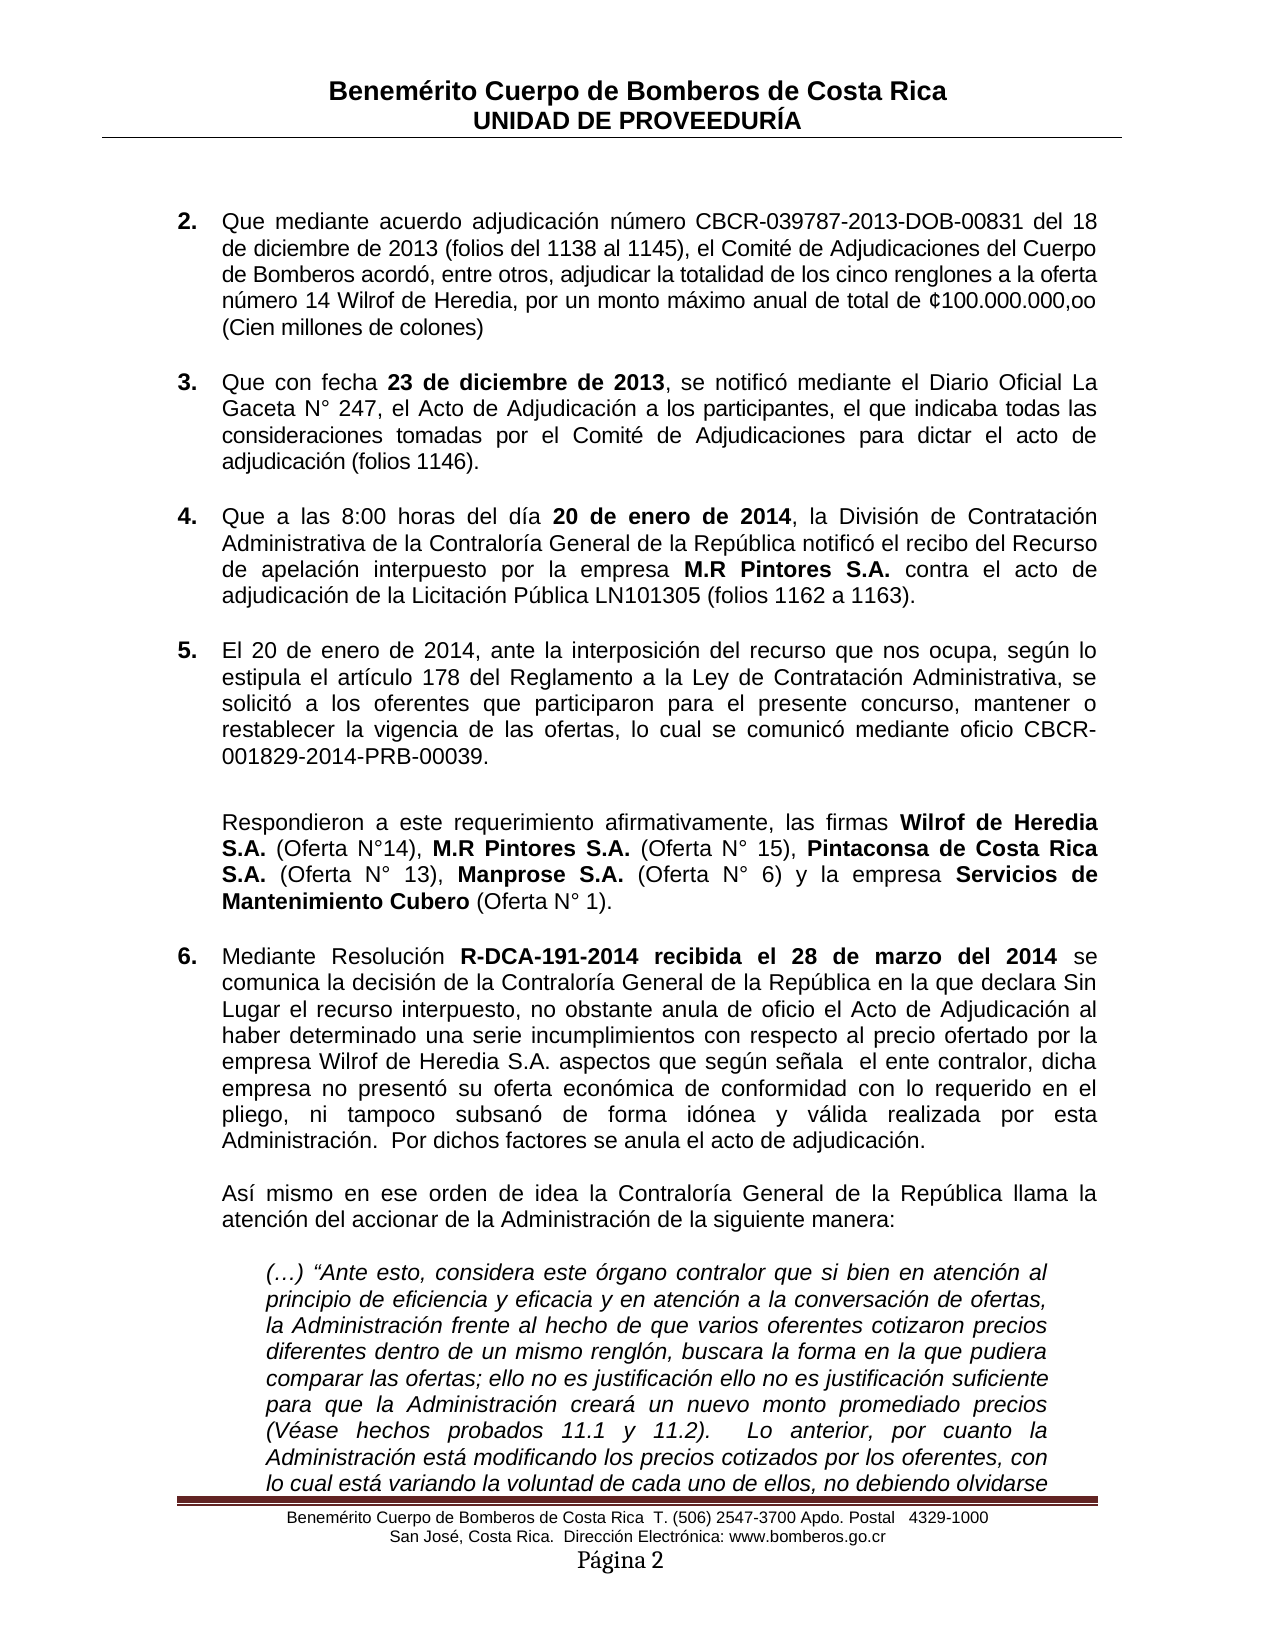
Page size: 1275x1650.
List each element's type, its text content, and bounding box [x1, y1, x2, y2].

list El 20 de enero de 2014, ante la interposición del recurso que nos ocupa, según lo estipula el artículo 178 del Reglamento a la Ley de Contratación Administrativa, se solicitó a los oferentes que participaron para el presente concurso, mantener o restablecer la vigencia de las ofertas, lo cual se comunicó mediante oficio CBCR-001829-2014-PRB-00039. [177, 636, 1098, 769]
list Que con fecha 23 de diciembre de 2013, se notificó mediante el Diario Oficial La Gaceta N° 247, el Acto de Adjudicación a los participantes, el que indicaba todas las consideraciones tomadas por el Comité de Adjudicaciones para dictar el acto de adjudicación (folios 1146). [177, 368, 1098, 474]
list Respondieron a este requerimiento afirmativamente, las firmas Wilrof de Heredia S.A. (Oferta N°14), M.R Pintores S.A. (Oferta N° 15), Pintaconsa de Costa Rica S.A. (Oferta N° 13), Manprose S.A. (Oferta N° 6) y la empresa Servicios de Mantenimiento Cubero (Oferta N° 1). [222, 809, 1098, 914]
list Mediante Resolución R-DCA-191-2014 recibida el 28 de marzo del 2014 se comunica la decisión de la Contraloría General de la República en la que declara Sin Lugar el recurso interpuesto, no obstante anula de oficio el Acto de Adjudicación al haber determinado una serie incumplimientos con respecto al precio ofertado por la empresa Wilrof de Heredia S.A. aspectos que según señala el ente contralor, dicha empresa no presentó su oferta económica de conformidad con lo requerido en el pliego, ni tampoco subsanó de forma idónea y válida realizada por esta Administración. Por dichos factores se anula el acto de adjudicación. [177, 942, 1098, 1154]
list Que a las 8:00 horas del día 20 de enero de 2014, la División de Contratación Administrativa de la Contraloría General de la República notificó el recibo del Recurso de apelación interpuesto por la empresa M.R Pintores S.A. contra el acto de adjudicación de la Licitación Pública LN101305 (folios 1162 a 1163). [177, 502, 1098, 608]
list Así mismo en ese orden de idea la Contraloría General de la República llama la atención del accionar de la Administración de la siguiente manera: [222, 1180, 1098, 1233]
list Que mediante acuerdo adjudicación número CBCR-039787-2013-DOB-00831 del 18 de diciembre de 2013 (folios del 1138 al 1145), el Comité de Adjudicaciones del Cuerpo de Bomberos acordó, entre otros, adjudicar la totalidad de los cinco renglones a la oferta número 14 Wilrof de Heredia, por un monto máximo anual de total de ¢100.000.000,oo (Cien millones de colones) [177, 207, 1098, 340]
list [266, 1259, 1048, 1496]
